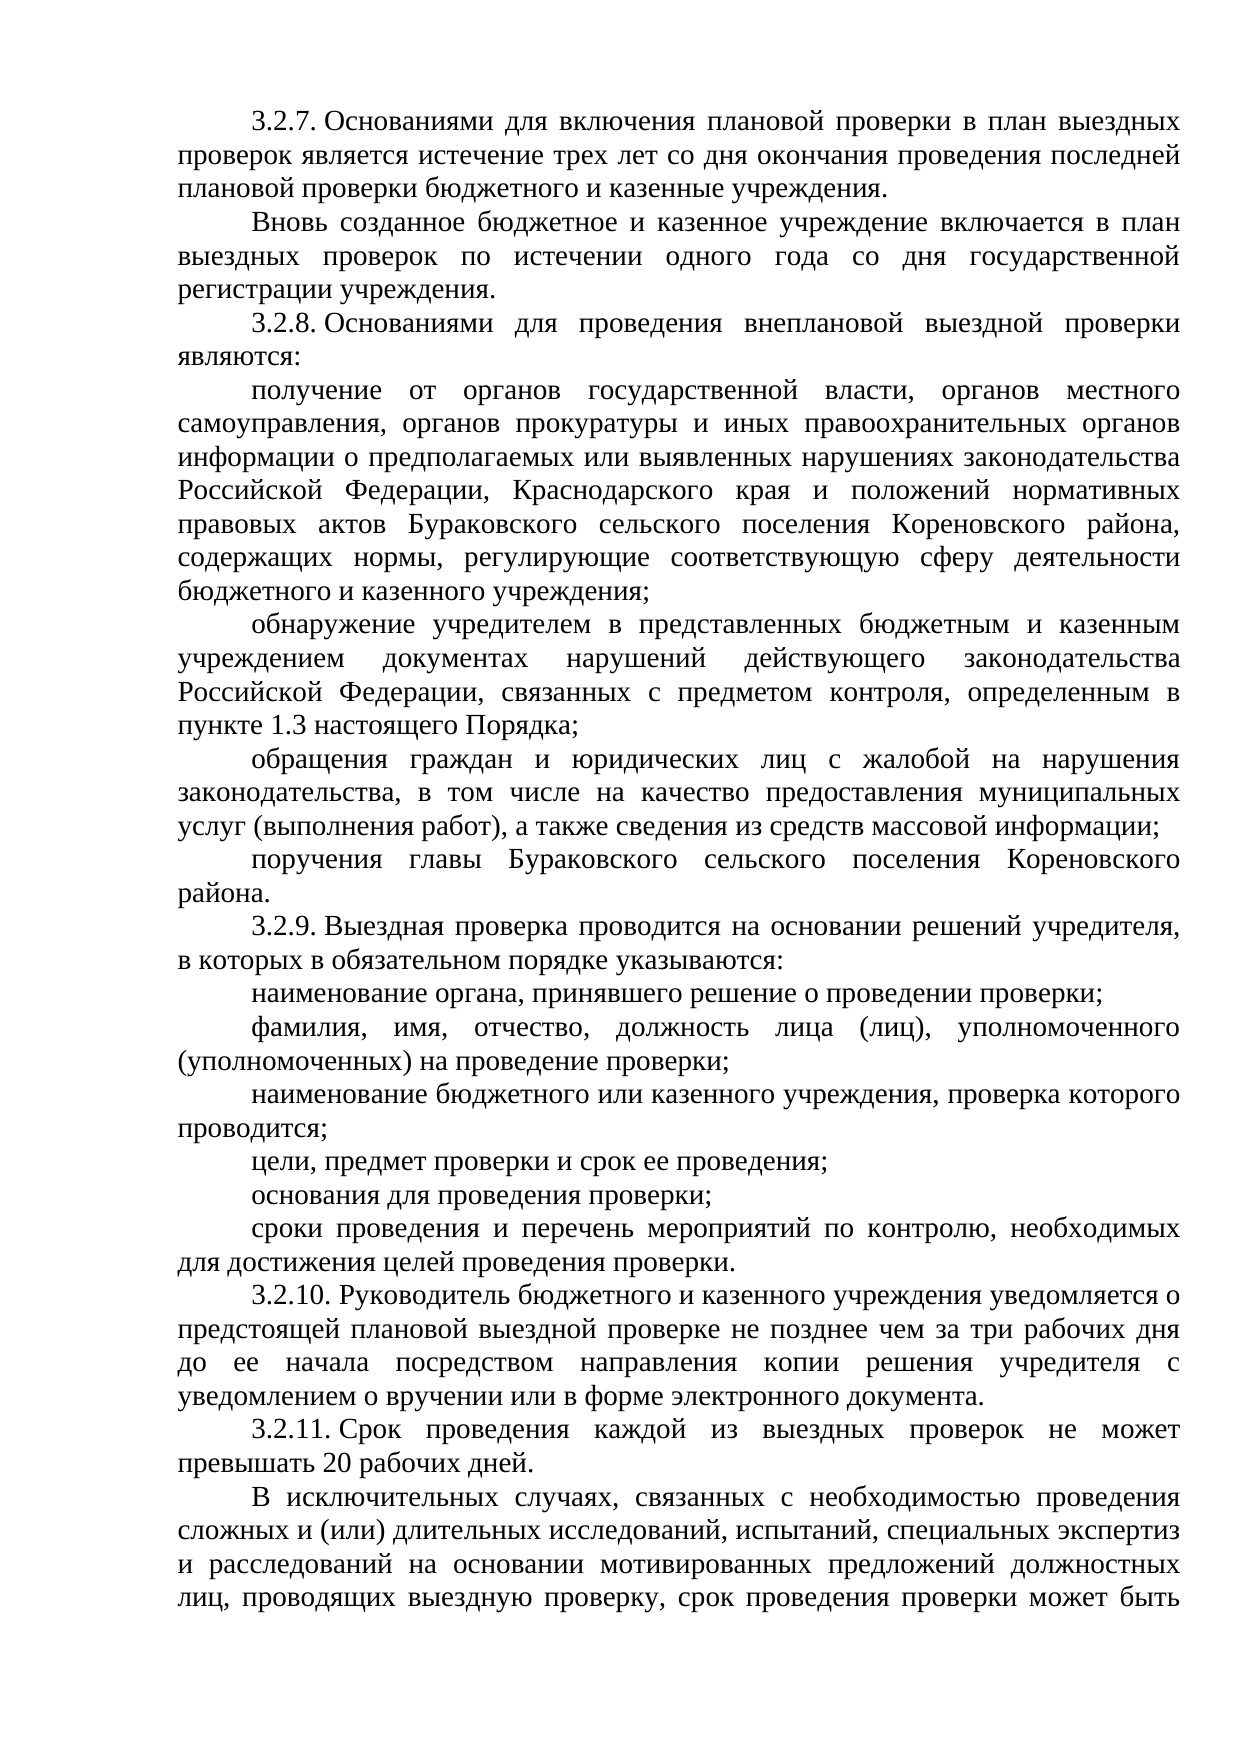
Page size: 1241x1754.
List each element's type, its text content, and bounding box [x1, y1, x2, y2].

text обнаружение учредителем в представленных бюджетным и казенным учреждением документах нарушений действующего законодательства Российской Федерации, связанных с предметом контроля, определенным в пункте 1.3 настоящего Порядка; [177, 607, 1181, 741]
text получение от органов государственной власти, органов местного самоуправления, органов прокуратуры и иных правоохранительных органов информации о предполагаемых или выявленных нарушениях законодательства Российской Федерации, Краснодарского края и положений нормативных правовых актов Бураковского сельского поселения Кореновского района, содержащих нормы, регулирующие соответствующую сферу деятельности бюджетного и казенного учреждения; [177, 372, 1181, 607]
text 3.2.9. Выездная проверка проводится на основании решений учредителя, в которых в обязательном порядке указываются: [177, 908, 1181, 976]
text фамилия, имя, отчество, должность лица (лиц), уполномоченного (уполномоченных) на проведение проверки; [177, 1009, 1181, 1076]
text Вновь созданное бюджетное и казенное учреждение включается в план выездных проверок по истечении одного года со дня государственной регистрации учреждения. [177, 204, 1181, 305]
text наименование органа, принявшего решение о проведении проверки; [177, 976, 1181, 1009]
text 3.2.10. Руководитель бюджетного и казенного учреждения уведомляется о предстоящей плановой выездной проверке не позднее чем за три рабочих дня до ее начала посредством направления копии решения учредителя с уведомлением о вручении или в форме электронного документа. [177, 1277, 1181, 1412]
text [177, 1479, 1181, 1613]
text 3.2.8. Основаниями для проведения внеплановой выездной проверки являются: [177, 305, 1181, 372]
text обращения граждан и юридических лиц с жалобой на нарушения законодательства, в том числе на качество предоставления муниципальных услуг (выполнения работ), а также сведения из средств массовой информации; [177, 741, 1181, 841]
text поручения главы Бураковского сельского поселения Кореновского района. [177, 841, 1181, 908]
text цели, предмет проверки и срок ее проведения; [177, 1143, 1181, 1177]
text наименование бюджетного или казенного учреждения, проверка которого проводится; [177, 1076, 1181, 1143]
text 3.2.11. Срок проведения каждой из выездных проверок не может превышать 20 рабочих дней. [177, 1412, 1181, 1479]
text основания для проведения проверки; [177, 1177, 1181, 1210]
text сроки проведения и перечень мероприятий по контролю, необходимых для достижения целей проведения проверки. [177, 1210, 1181, 1277]
text 3.2.7. Основаниями для включения плановой проверки в план выездных проверок является истечение трех лет со дня окончания проведения последней плановой проверки бюджетного и казенные учреждения. [177, 103, 1181, 204]
